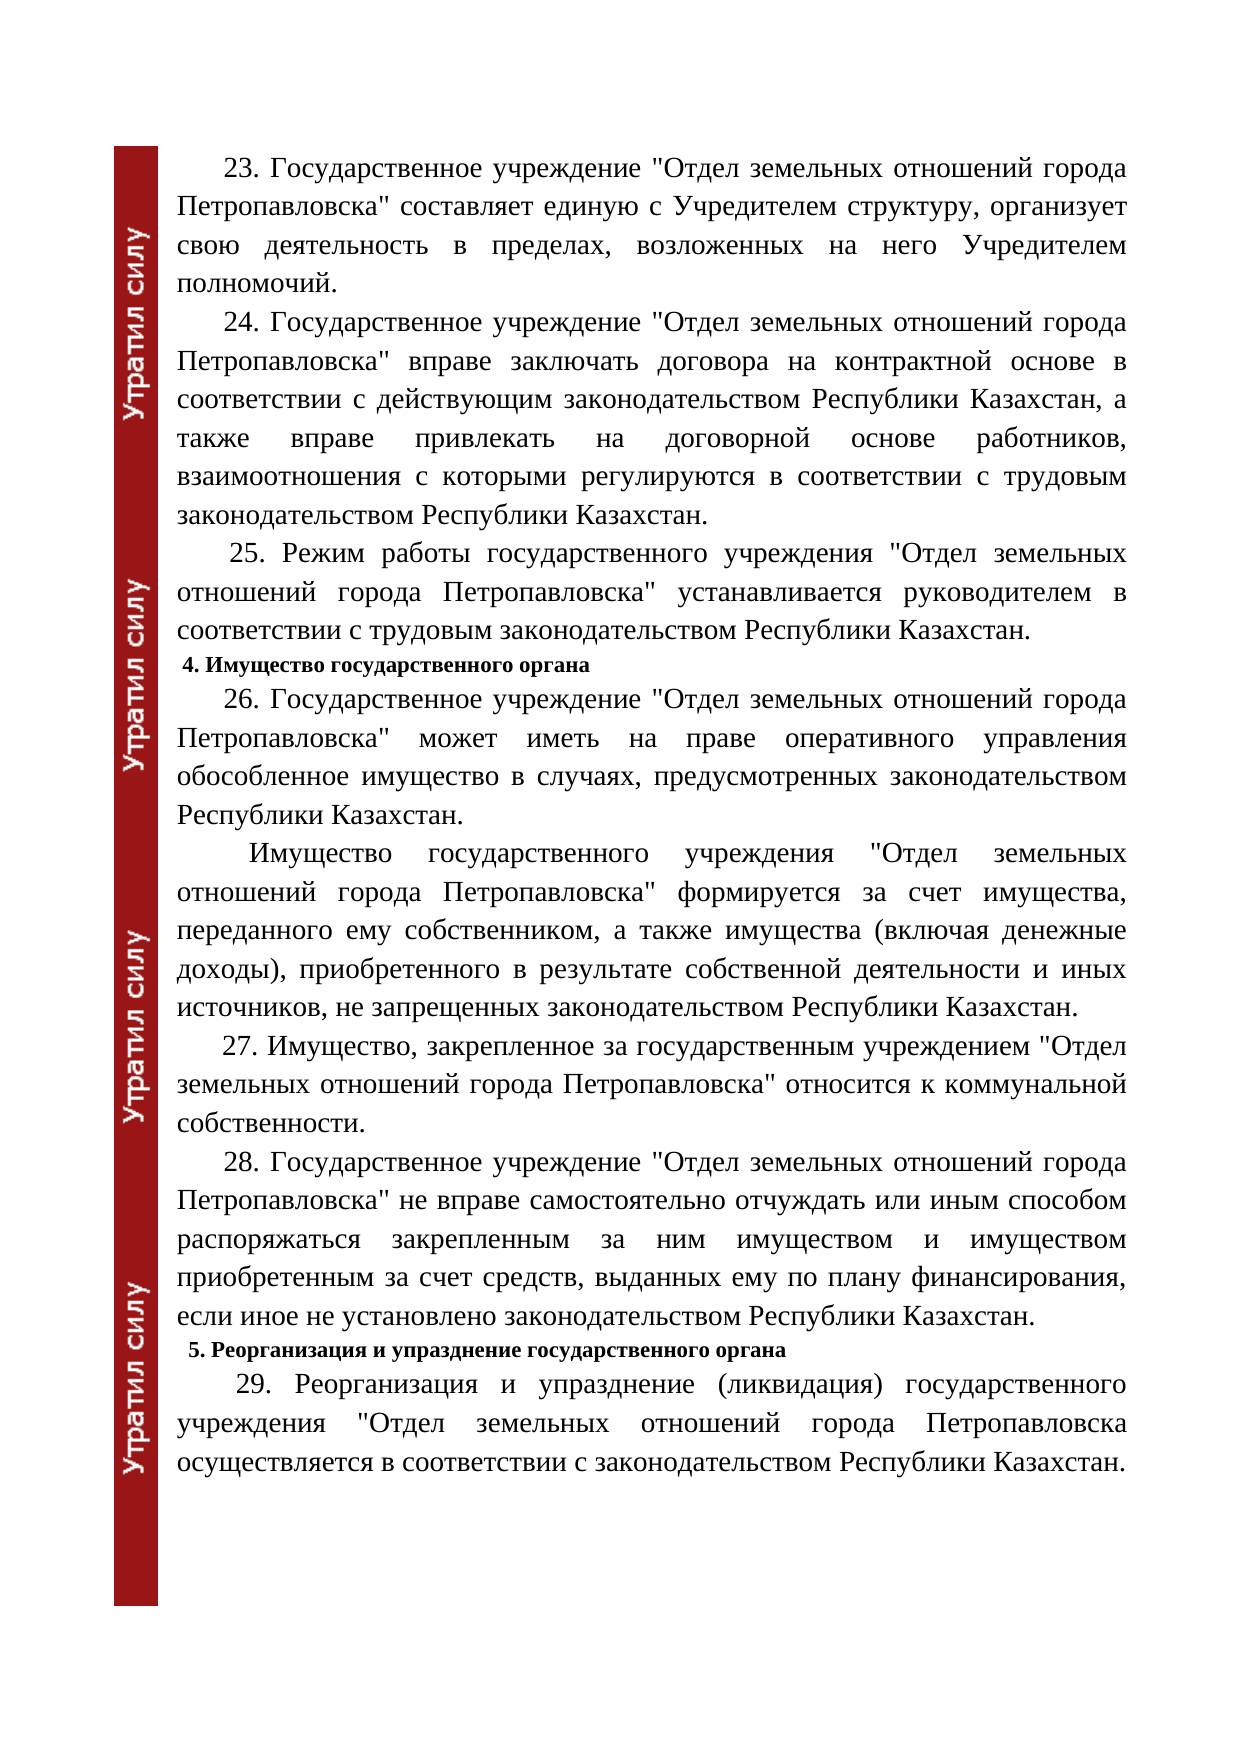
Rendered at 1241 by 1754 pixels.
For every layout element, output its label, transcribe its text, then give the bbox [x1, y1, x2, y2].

picture [114, 830, 158, 835]
text 23. Государственное учреждение "Отдел земельных отношений города Петропавловска" составляет единую с Учредителем структуру, организует свою деятельность в пределах, возложенных на него Учредителем полномочий. [112, 150, 1128, 299]
text 5. Реорганизация и упразднение государственного органа [112, 1336, 1128, 1363]
text 25. Режим работы государственного учреждения "Отдел земельных отношений города Петропавловска" устанавливается руководителем в соответствии с трудовым законодательством Республики Казахстан. [112, 535, 1128, 646]
text 24. Государственное учреждение "Отдел земельных отношений города Петропавловска" вправе заключать договора на контрактной основе в соответствии с действующим законодательством Республики Казахстан, а также вправе привлекать на договорной основе работников, взаимоотношения с которыми регулируются в соответствии с трудовым законодательством Республики Казахстан. [112, 304, 1128, 530]
picture [114, 677, 158, 681]
picture [114, 299, 158, 304]
picture [114, 1363, 158, 1367]
picture [114, 1331, 158, 1336]
text Имущество государственного учреждения "Отдел земельных отношений города Петропавловска" формируется за счет имущества, переданного ему собственником, а также имущества (включая денежные доходы), приобретенного в результате собственной деятельности и иных источников, не запрещенных законодательством Республики Казахстан. [112, 835, 1128, 1023]
text 27. Имущество, закрепленное за государственным учреждением "Отдел земельных отношений города Петропавловска" относится к коммунальной собственности. [112, 1028, 1128, 1139]
text 26. Государственное учреждение "Отдел земельных отношений города Петропавловска" может иметь на праве оперативного управления обособленное имущество в случаях, предусмотренных законодательством Республики Казахстан. [112, 681, 1128, 830]
picture [114, 146, 158, 150]
picture [114, 530, 158, 535]
text 29. Реорганизация и упразднение (ликвидация) государственного учреждения "Отдел земельных отношений города Петропавловска осуществляется в соответствии с законодательством Республики Казахстан. [112, 1367, 1128, 1477]
picture [114, 1023, 158, 1028]
text 4. Имущество государственного органа [112, 651, 1128, 677]
picture [114, 1477, 158, 1606]
picture [114, 1139, 158, 1144]
text 28. Государственное учреждение "Отдел земельных отношений города Петропавловска" не вправе самостоятельно отчуждать или иным способом распоряжаться закрепленным за ним имуществом и имуществом приобретенным за счет средств, выданных ему по плану финансирования, если иное не установлено законодательством Республики Казахстан. [112, 1144, 1128, 1331]
picture [114, 646, 158, 651]
